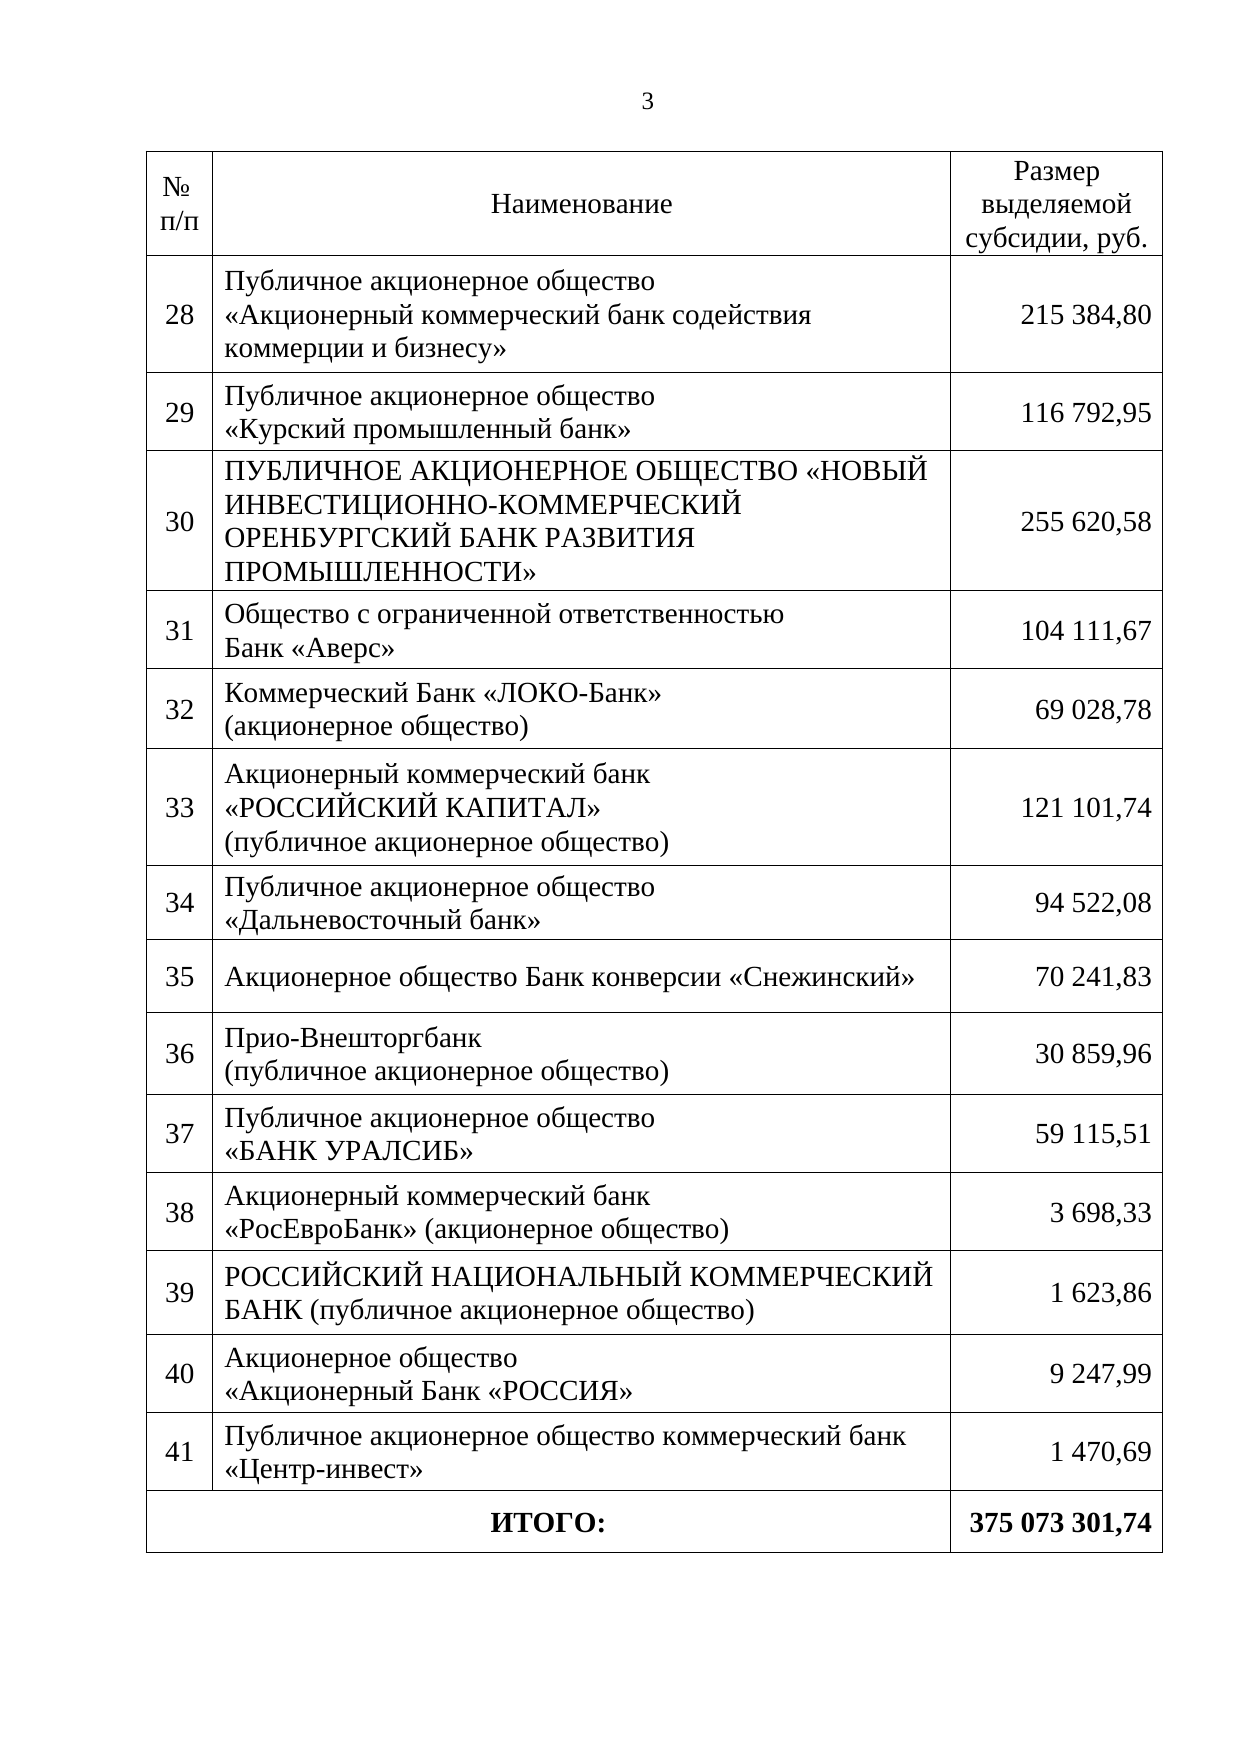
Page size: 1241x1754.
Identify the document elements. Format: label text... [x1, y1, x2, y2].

table_cell 116 792,95 [951, 373, 1162, 450]
table_cell 39 [147, 1251, 212, 1334]
table_header Размер выделяемой субсидии, руб. [951, 152, 1162, 255]
table_cell 30 859,96 [951, 1013, 1162, 1094]
table_cell 9 247,99 [951, 1335, 1162, 1412]
table_cell 29 [147, 373, 212, 450]
table_cell 94 522,08 [951, 866, 1162, 938]
table_cell Общество с ограниченной ответственностью Банк «Аверс» [213, 591, 950, 668]
table_cell Публичное акционерное общество «Дальневосточный банк» [213, 866, 950, 938]
table_cell Акционерный коммерческий банк «РОССИЙСКИЙ КАПИТАЛ» (публичное акционерное общество) [213, 749, 950, 865]
table_cell 40 [147, 1335, 212, 1412]
table_cell 215 384,80 [951, 256, 1162, 372]
table_cell Акционерное общество «Акционерный Банк «РОССИЯ» [213, 1335, 950, 1412]
table_cell Публичное акционерное общество коммерческий банк «Центр-инвест» [213, 1413, 950, 1490]
table_cell ИТОГО: [147, 1491, 950, 1552]
table_header Наименование [213, 152, 950, 255]
table_cell Коммерческий Банк «ЛОКО-Банк» (акционерное общество) [213, 669, 950, 748]
table_cell 1 470,69 [951, 1413, 1162, 1490]
table_cell ПУБЛИЧНОЕ АКЦИОНЕРНОЕ ОБЩЕСТВО «НОВЫЙ ИНВЕСТИЦИОННО-КОММЕРЧЕСКИЙ ОРЕНБУРГСКИЙ БАНК РАЗВИТИЯ ПРОМЫШЛЕННОСТИ» [213, 451, 950, 590]
table_cell 37 [147, 1095, 212, 1172]
table_cell 35 [147, 940, 212, 1012]
table_cell 33 [147, 749, 212, 865]
table_cell Прио-Внешторгбанк (публичное акционерное общество) [213, 1013, 950, 1094]
table_cell 69 028,78 [951, 669, 1162, 748]
table_cell 70 241,83 [951, 940, 1162, 1012]
table_cell РОССИЙСКИЙ НАЦИОНАЛЬНЫЙ КОММЕРЧЕСКИЙ БАНК (публичное акционерное общество) [213, 1251, 950, 1334]
table_cell 375 073 301,74 [951, 1491, 1162, 1552]
table_cell 255 620,58 [951, 451, 1162, 590]
table_cell 38 [147, 1173, 212, 1250]
table_cell Акционерное общество Банк конверсии «Снежинский» [213, 940, 950, 1012]
table_header № п/п [147, 152, 212, 255]
table_cell Публичное акционерное общество «Акционерный коммерческий банк содействия коммерции и бизнесу» [213, 256, 950, 372]
table_cell 121 101,74 [951, 749, 1162, 865]
table_cell 32 [147, 669, 212, 748]
table_cell 30 [147, 451, 212, 590]
table_cell Публичное акционерное общество «БАНК УРАЛСИБ» [213, 1095, 950, 1172]
table_cell 1 623,86 [951, 1251, 1162, 1334]
table_cell 3 698,33 [951, 1173, 1162, 1250]
table_cell Акционерный коммерческий банк «РосЕвроБанк» (акционерное общество) [213, 1173, 950, 1250]
table_cell 34 [147, 866, 212, 938]
table_cell 104 111,67 [951, 591, 1162, 668]
table_cell 41 [147, 1413, 212, 1490]
table_cell 36 [147, 1013, 212, 1094]
table_cell 59 115,51 [951, 1095, 1162, 1172]
table_cell 31 [147, 591, 212, 668]
table_cell 28 [147, 256, 212, 372]
table_cell Публичное акционерное общество «Курский промышленный банк» [213, 373, 950, 450]
